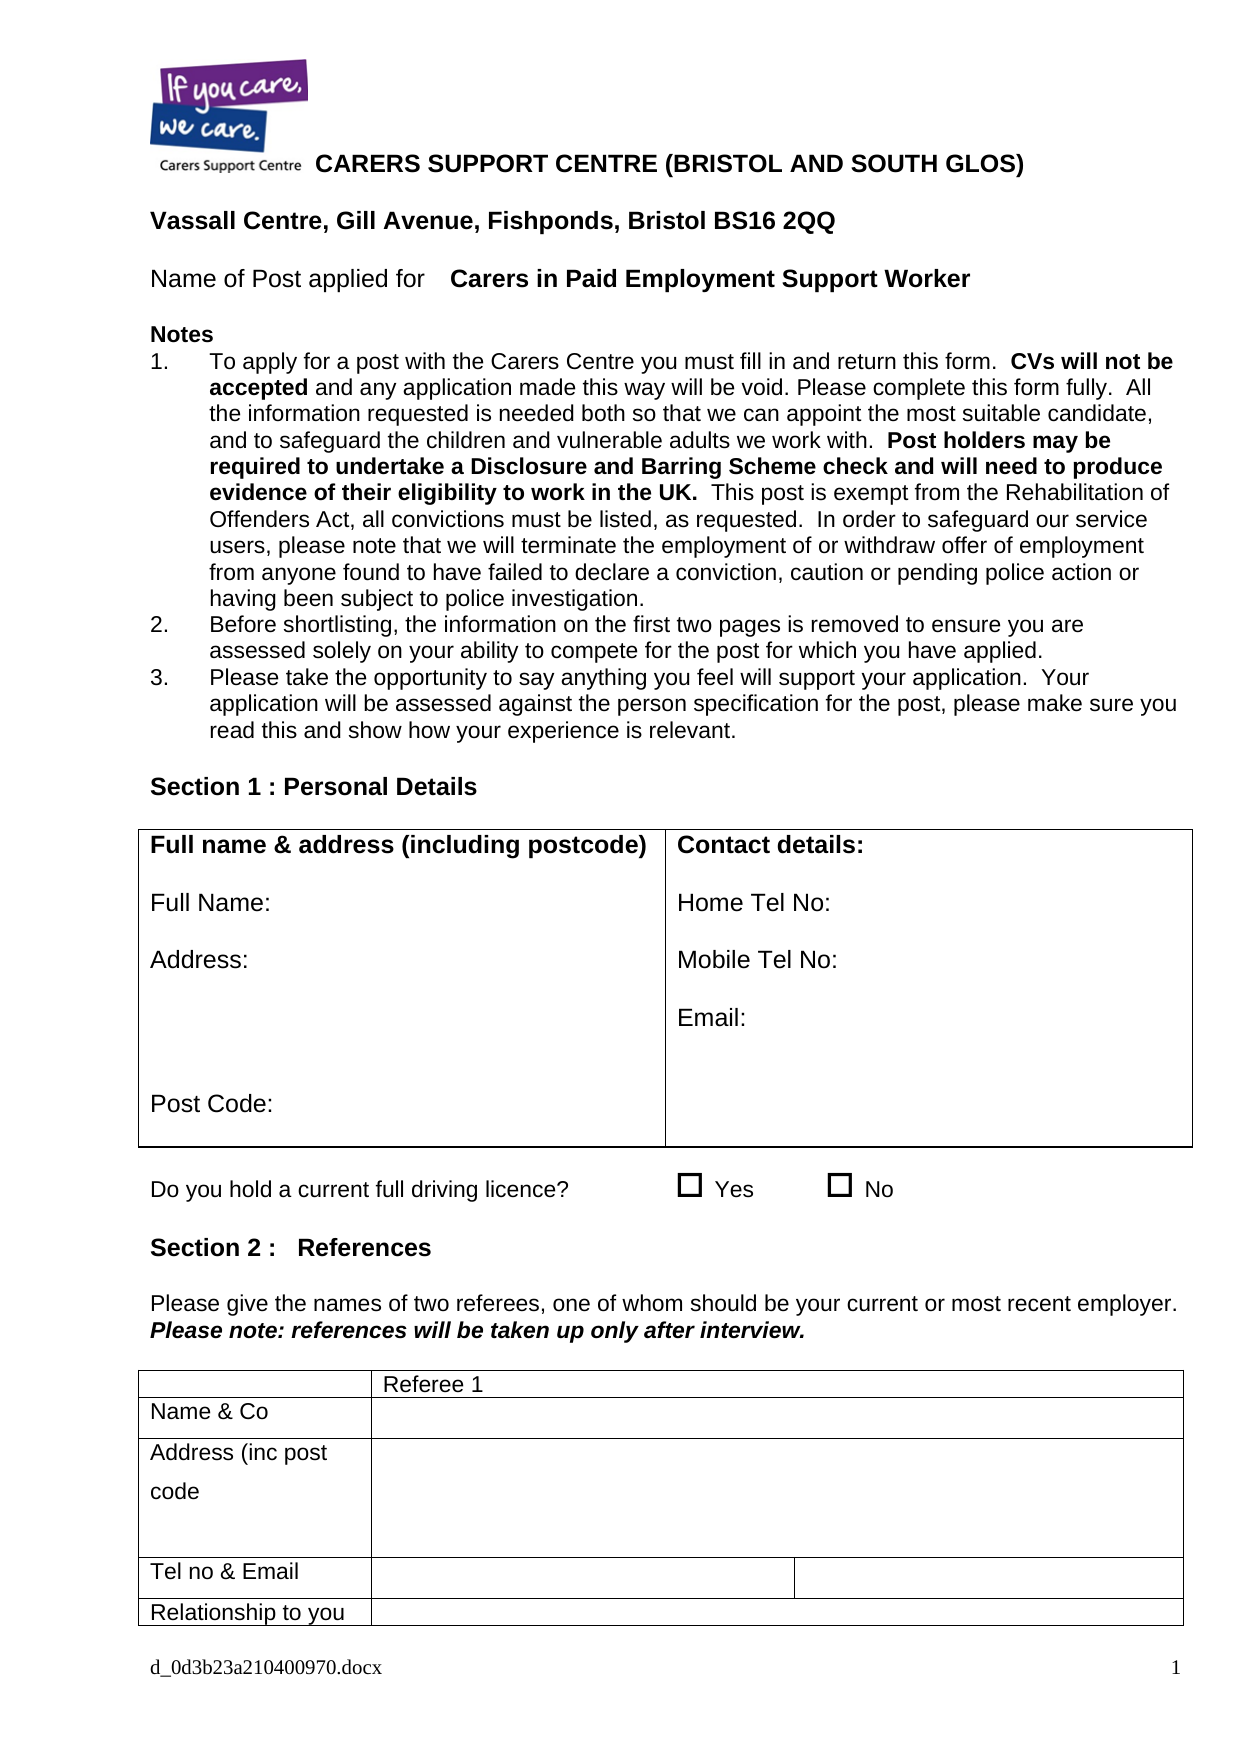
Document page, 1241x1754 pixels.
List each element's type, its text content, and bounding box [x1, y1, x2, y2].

text 3. Please take the opportunity to say anything you feel will support your application. Your application will be assessed against the person specification for the post, please make sure you read this and show how your experience is relevant. [150, 664, 1181, 743]
text CARERS SUPPORT CENTRE (BRISTOL AND SOUTH GLOS) [150, 59, 1181, 177]
text Do you hold a current full driving licence? Yes No [150, 1174, 1181, 1204]
subtitle Section 2 : References [150, 1233, 1181, 1262]
text 2. Before shortlisting, the information on the first two pages is removed to ensure you are assessed solely on your ability to compete for the post for which you have applied. [150, 611, 1181, 664]
text Name of Post applied for Carers in Paid Employment Support Worker [150, 264, 1181, 292]
table_cell [372, 1599, 1183, 1625]
table_header Full name & address (including postcode) Full Name: Address: Post Code: [139, 830, 665, 1146]
table_header Contact details: Home Tel No: Mobile Tel No: Email: [666, 830, 1192, 1146]
table_cell Name & Co [139, 1398, 371, 1437]
table_cell [795, 1558, 1183, 1597]
table_cell [372, 1439, 1183, 1557]
table_cell [372, 1558, 794, 1597]
table_cell Address (inc post code [139, 1439, 371, 1557]
table_cell Relationship to you [139, 1599, 371, 1625]
table_header Referee 1 [372, 1371, 1183, 1397]
text Notes [150, 321, 1181, 348]
table_cell [372, 1398, 1183, 1437]
text Vassall Centre, , Fishponds, BS16 2QQ [150, 206, 1181, 235]
table_header [139, 1371, 371, 1397]
table_cell Tel no & Email [139, 1558, 371, 1597]
text Please give the names of two referees, one of whom should be your current or most recent employer. Please note: references will be taken up only after interview. [150, 1290, 1181, 1343]
picture [150, 59, 308, 173]
text Section 1 : Personal Details [150, 772, 1181, 800]
text 1. To apply for a post with the Carers Centre you must fill in and return this form. CVs will not be accepted and any application made this way will be void. Please complete this form fully. All the information requested is needed both so that we can appoint the most suitable candidate, and to safeguard the children and vulnerable adults we work with. Post holders may be required to undertake a Disclosure and Barring Scheme check and will need to produce evidence of their eligibility to work in the UK. This post is exempt from the Rehabilitation of Offenders Act, all convictions must be listed, as requested. In order to safeguard our service users, please note that we will terminate the employment of or withdraw offer of employment from anyone found to have failed to declare a conviction, caution or pending police action or having been subject to police investigation. [150, 348, 1181, 611]
